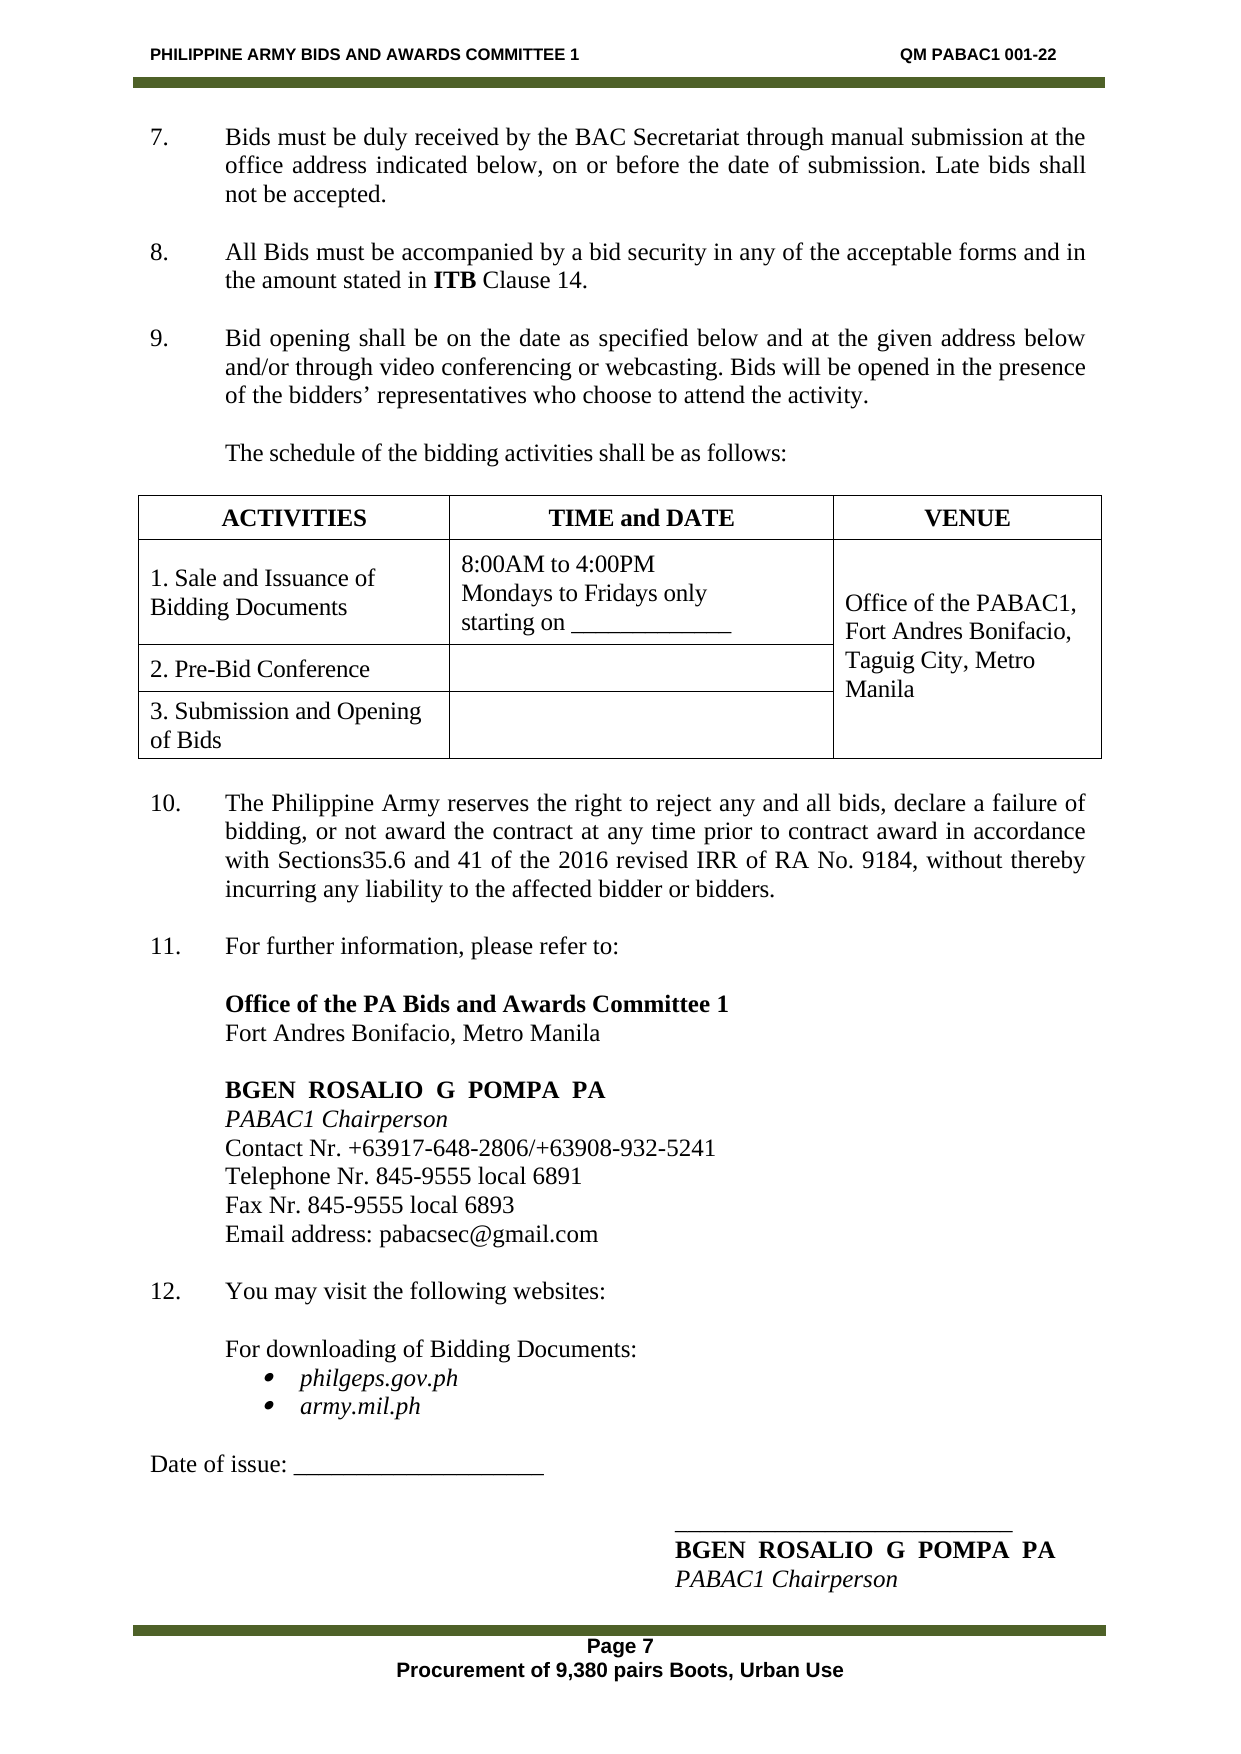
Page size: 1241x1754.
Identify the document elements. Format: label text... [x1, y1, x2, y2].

table_cell 1. Sale and Issuance of Bidding Documents [139, 540, 449, 644]
list For further information, please refer to: [150, 931, 1087, 960]
list All Bids must be accompanied by a bid security in any of the acceptable forms and in the amount stated in ITB Clause 14. [150, 237, 1087, 294]
text BGEN ROSALIO G POMPA PA [225, 1075, 1087, 1104]
text PABAC1 Chairperson [225, 1104, 1087, 1133]
table_header TIME and DATE [450, 496, 833, 539]
table_cell 2. Pre-Bid Conference [139, 645, 449, 691]
table_cell [450, 645, 833, 691]
table_header ACTIVITIES [139, 496, 449, 539]
list army.mil.ph [262, 1391, 1087, 1420]
table_cell [450, 692, 833, 758]
text BGEN ROSALIO G POMPA PA [225, 1535, 1087, 1564]
text Office of the PA Bids and Awards Committee 1 [225, 989, 1087, 1018]
text Email address: pabacsec@gmail.com [225, 1219, 1087, 1248]
text Contact Nr. +63917-648-2806/+63908-932-5241 [225, 1133, 1087, 1161]
table_header VENUE [834, 496, 1101, 539]
text The schedule of the bidding activities shall be as follows: [150, 438, 1090, 467]
list Bids must be duly received by the BAC Secretariat through manual submission at the office address indicated below, on or before the date of submission. Late bids shall not be accepted. [150, 122, 1087, 208]
list The Philippine Army reserves the right to reject any and all bids, declare a failure of bidding, or not award the contract at any time prior to contract award in accordance with Sections35.6 and 41 of the 2016 revised IRR of RA No. 9184, without thereby incurring any liability to the affected bidder or bidders. [150, 788, 1087, 903]
table_cell 3. Submission and Opening of Bids [139, 692, 449, 758]
list Bid opening shall be on the date as specified below and at the given address below and/or through video conferencing or webcasting. Bids will be opened in the presence of the bidders’ representatives who choose to attend the activity. [150, 323, 1087, 409]
text Date of issue: ____________________ [150, 1449, 1087, 1478]
text ___________________________ [600, 1506, 1087, 1535]
list philgeps.gov.ph [262, 1363, 1087, 1391]
text For downloading of Bidding Documents: [225, 1334, 1087, 1363]
table_cell Office of the PABAC1, Fort Andres Bonifacio, Taguig City, Metro Manila [834, 540, 1101, 758]
text Fax Nr. 845-9555 local 6893 [225, 1190, 1087, 1219]
list You may visit the following websites: [150, 1276, 1087, 1305]
text Fort Andres Bonifacio, Metro Manila [225, 1018, 1087, 1046]
text PABAC1 Chairperson [675, 1564, 1087, 1593]
text Telephone Nr. 845-9555 local 6891 [225, 1161, 1087, 1190]
table_cell 8:00AM to 4:00PM Mondays to Fridays only starting on _____________ [450, 540, 833, 644]
